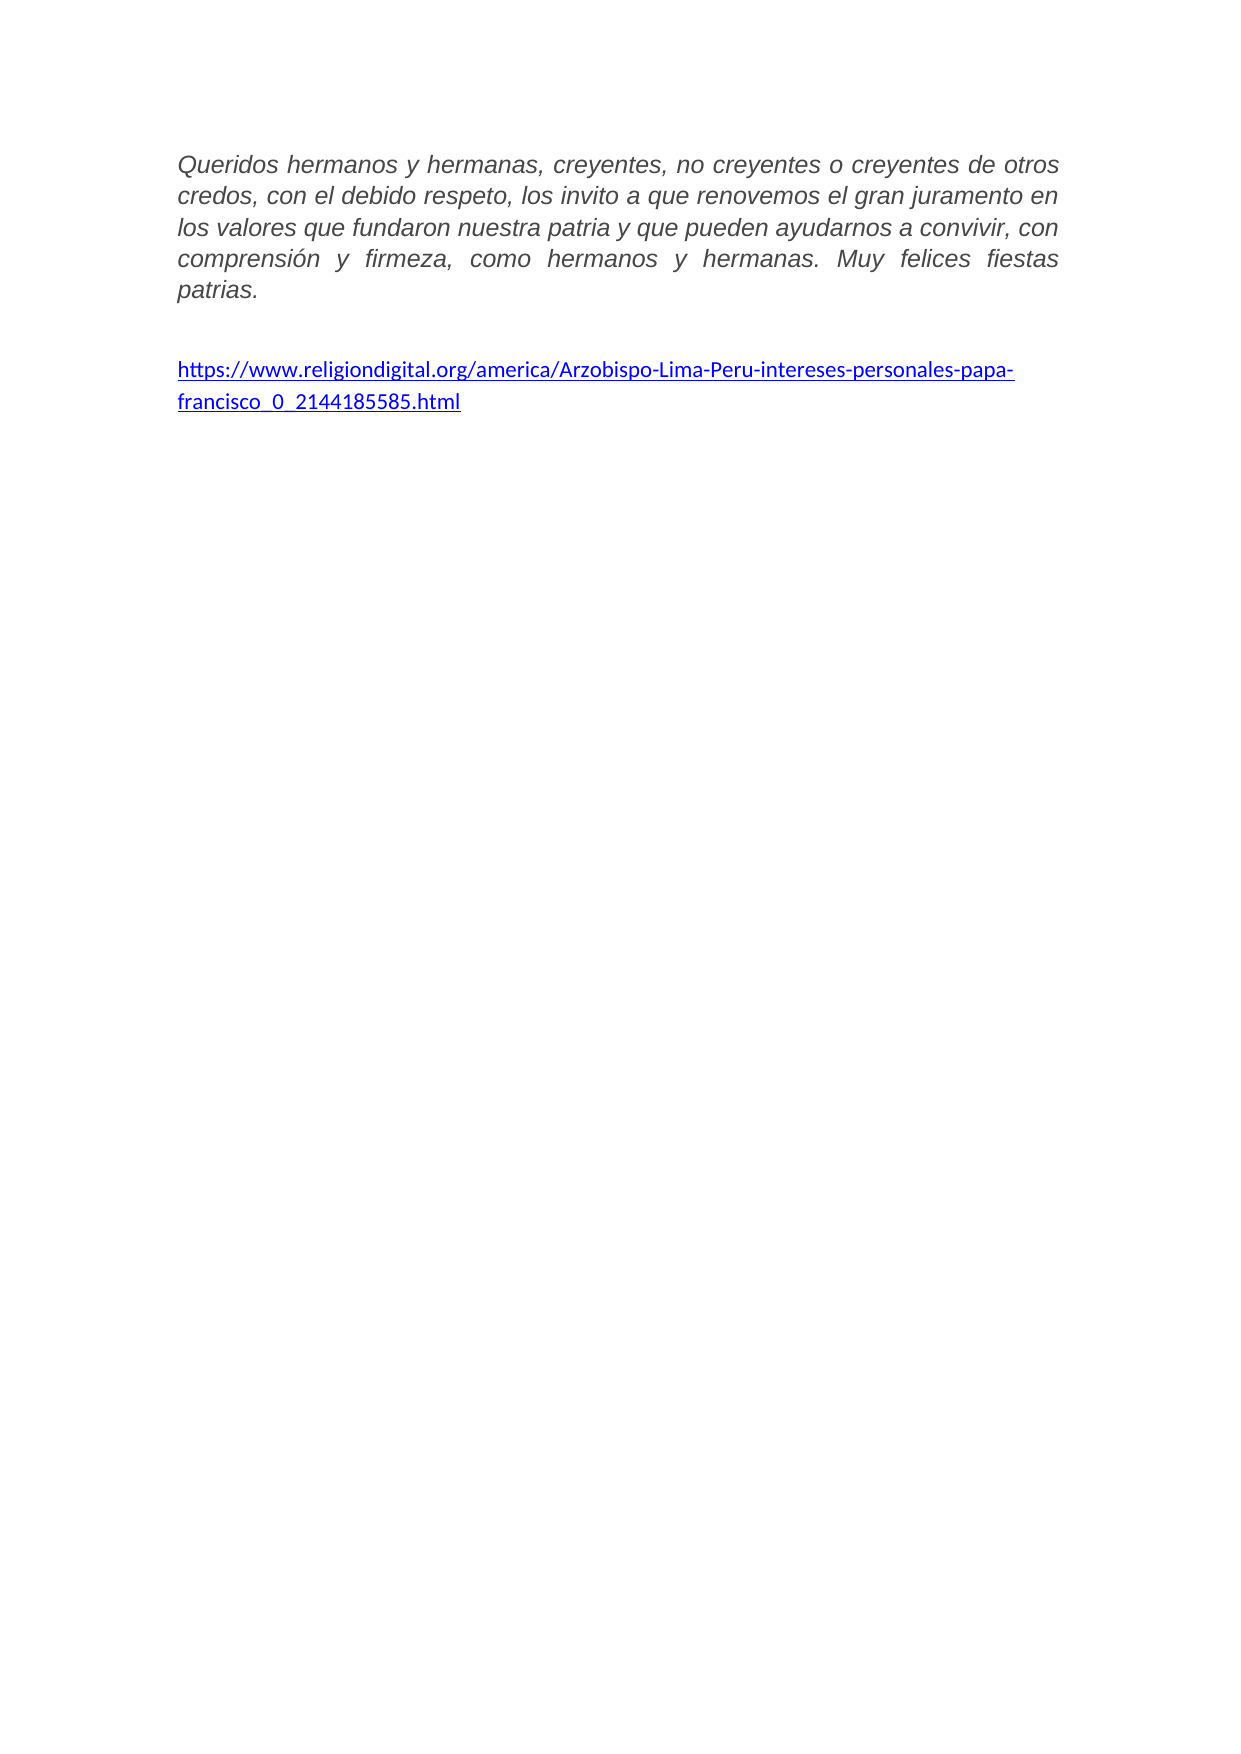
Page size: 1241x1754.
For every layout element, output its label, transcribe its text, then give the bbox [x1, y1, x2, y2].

text https://www.religiondigital.org/america/Arzobispo-Lima-Peru-intereses-personales-papa-francisco_0_2144185585.html [177, 352, 1063, 415]
text Queridos hermanos y hermanas, creyentes, no creyentes o creyentes de otros credos, con el debido respeto, los invito a que renovemos el gran juramento en los valores que fundaron nuestra patria y que pueden ayudarnos a convivir, con comprensión y firmeza, como hermanos y hermanas. Muy felices fiestas patrias. [177, 148, 1063, 304]
